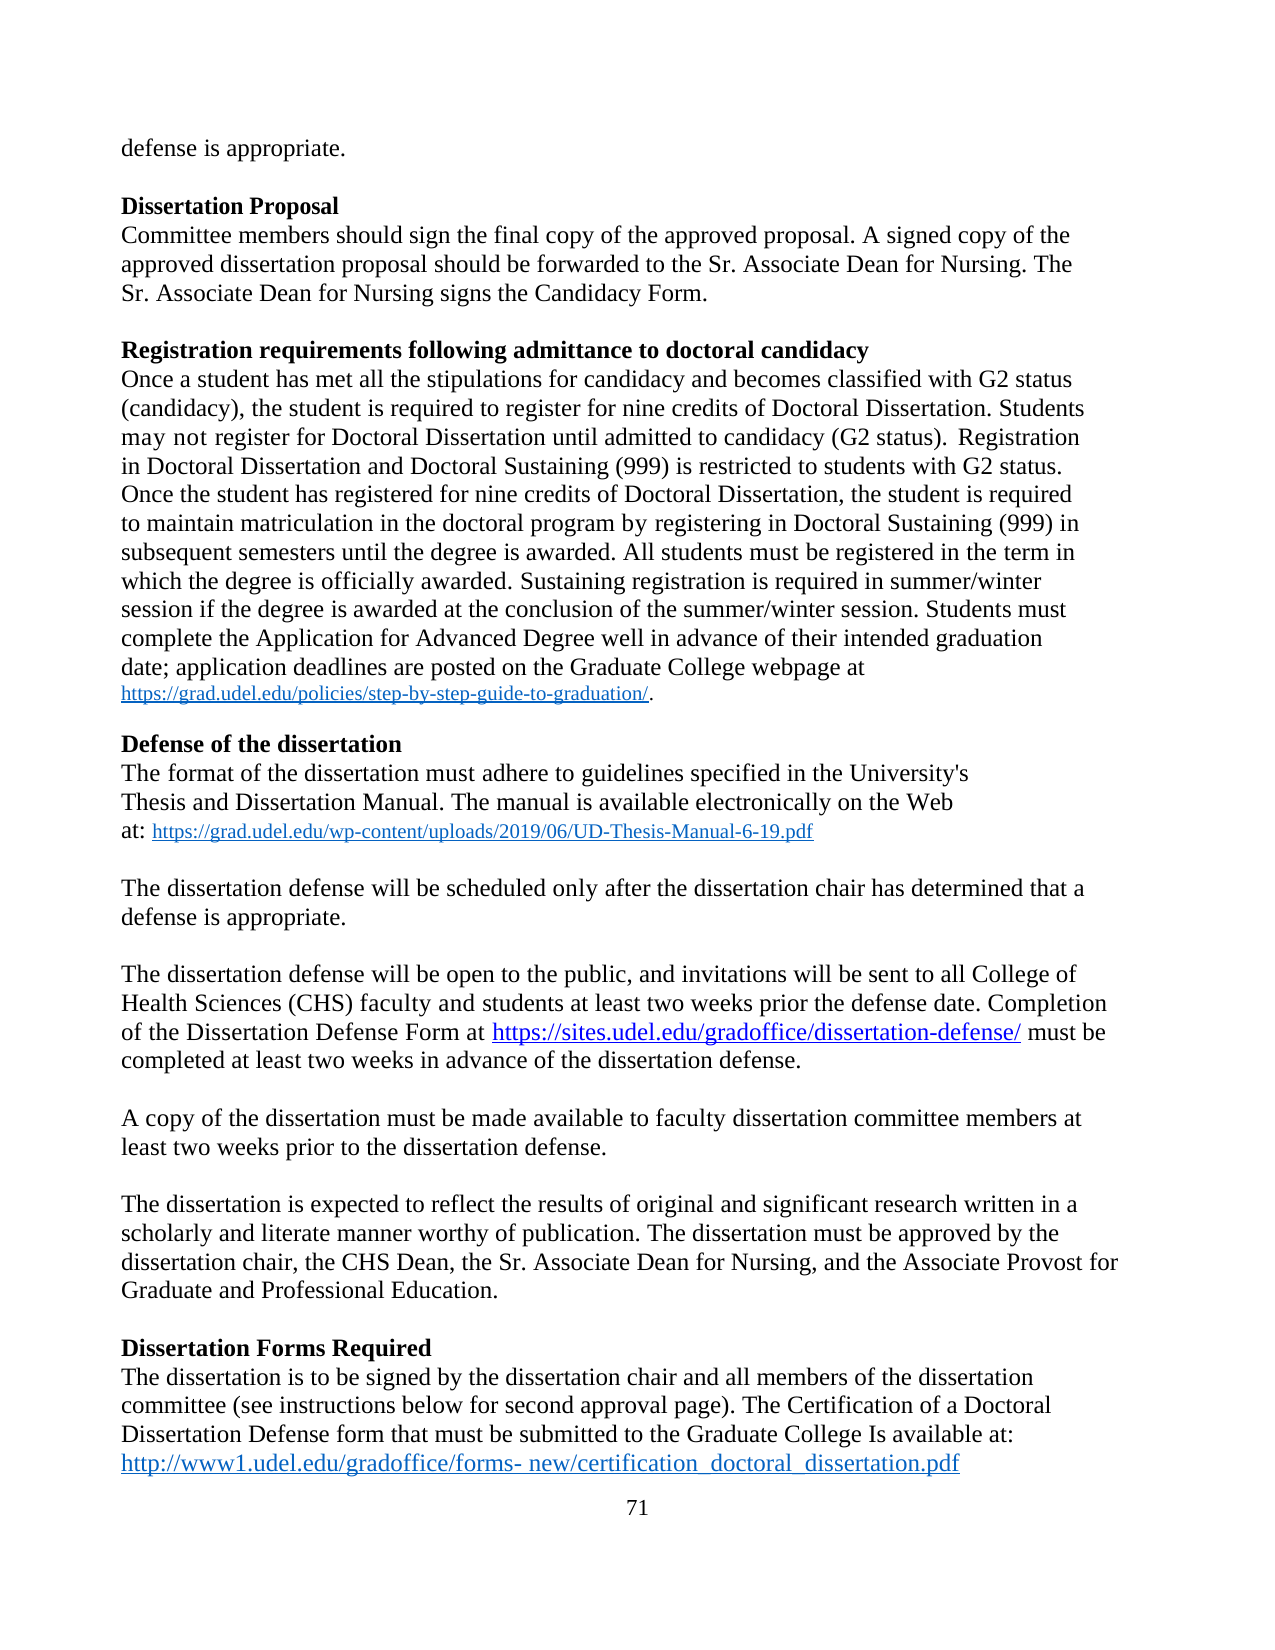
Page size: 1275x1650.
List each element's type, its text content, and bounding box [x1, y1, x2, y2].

text The dissertation defense will be open to the public, and invitations will be sent to all College of Health Sciences (CHS) faculty and students at least two weeks prior the defense date. Completion of the Dissertation Defense Form at https://sites.udel.edu/gradoffice/dissertation-defense/ must be completed at least two weeks in advance of the dissertation defense. [121, 959, 1121, 1074]
text (candidacy), the student is required to register for nine credits of Doctoral Dissertation. Students may not register for Doctoral Dissertation until admitted to candidacy (G2 status). Registration in Doctoral Dissertation and Doctoral Sustaining (999) is restricted to students with G2 status. Once the student has registered for nine credits of Doctoral Dissertation, the student is required to maintain matriculation in the doctoral program by registering in Doctoral Sustaining (999) in subsequent semesters until the degree is awarded. All students must be registered in the term in which the degree is officially awarded. Sustaining registration is required in summer/winter session if the degree is awarded at the conclusion of the summer/winter session. Students must complete the Application for Advanced Degree well in advance of their intended graduation date; application deadlines are posted on the Graduate College webpage at https://grad.udel.edu/policies/step-by-step-guide-to-graduation/. [121, 393, 1087, 705]
text Once a student has met all the stipulations for candidacy and becomes classified with G2 status [121, 364, 1129, 393]
text The format of the dissertation must adhere to guidelines specified in the University's Thesis and Dissertation Manual. The manual is available electronically on the Web at: https://grad.udel.edu/wp-content/uploads/2019/06/UD-Thesis-Manual-6-19.pdf [121, 758, 974, 844]
subtitle Dissertation Proposal [121, 192, 1129, 220]
text The dissertation is expected to reflect the results of original and significant research written in a scholarly and literate manner worthy of publication. The dissertation must be approved by the dissertation chair, the CHS Dean, the Sr. Associate Dean for Nursing, and the Associate Provost for Graduate and Professional Education. [121, 1189, 1129, 1304]
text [121, 133, 1098, 162]
text The dissertation is to be signed by the dissertation chair and all members of the dissertation committee (see instructions below for second approval page). The Certification of a Doctoral Dissertation Defense form that must be submitted to the Graduate College Is available at: http://www1.udel.edu/gradoffice/forms- new/certification_doctoral_dissertation.pdf [121, 1362, 1066, 1477]
subtitle Dissertation Forms Required [121, 1333, 1129, 1362]
subtitle Registration requirements following admittance to doctoral candidacy [121, 336, 1129, 364]
text Committee members should sign the final copy of the approved proposal. A signed copy of the approved dissertation proposal should be forwarded to the Sr. Associate Dean for Nursing. The Sr. Associate Dean for Nursing signs the Candidacy Form. [121, 220, 1077, 306]
text The dissertation defense will be scheduled only after the dissertation chair has determined that a defense is appropriate. [121, 873, 1129, 930]
subtitle Defense of the dissertation [121, 729, 1129, 758]
text A copy of the dissertation must be made available to faculty dissertation committee members at least two weeks prior to the dissertation defense. [121, 1103, 1087, 1160]
